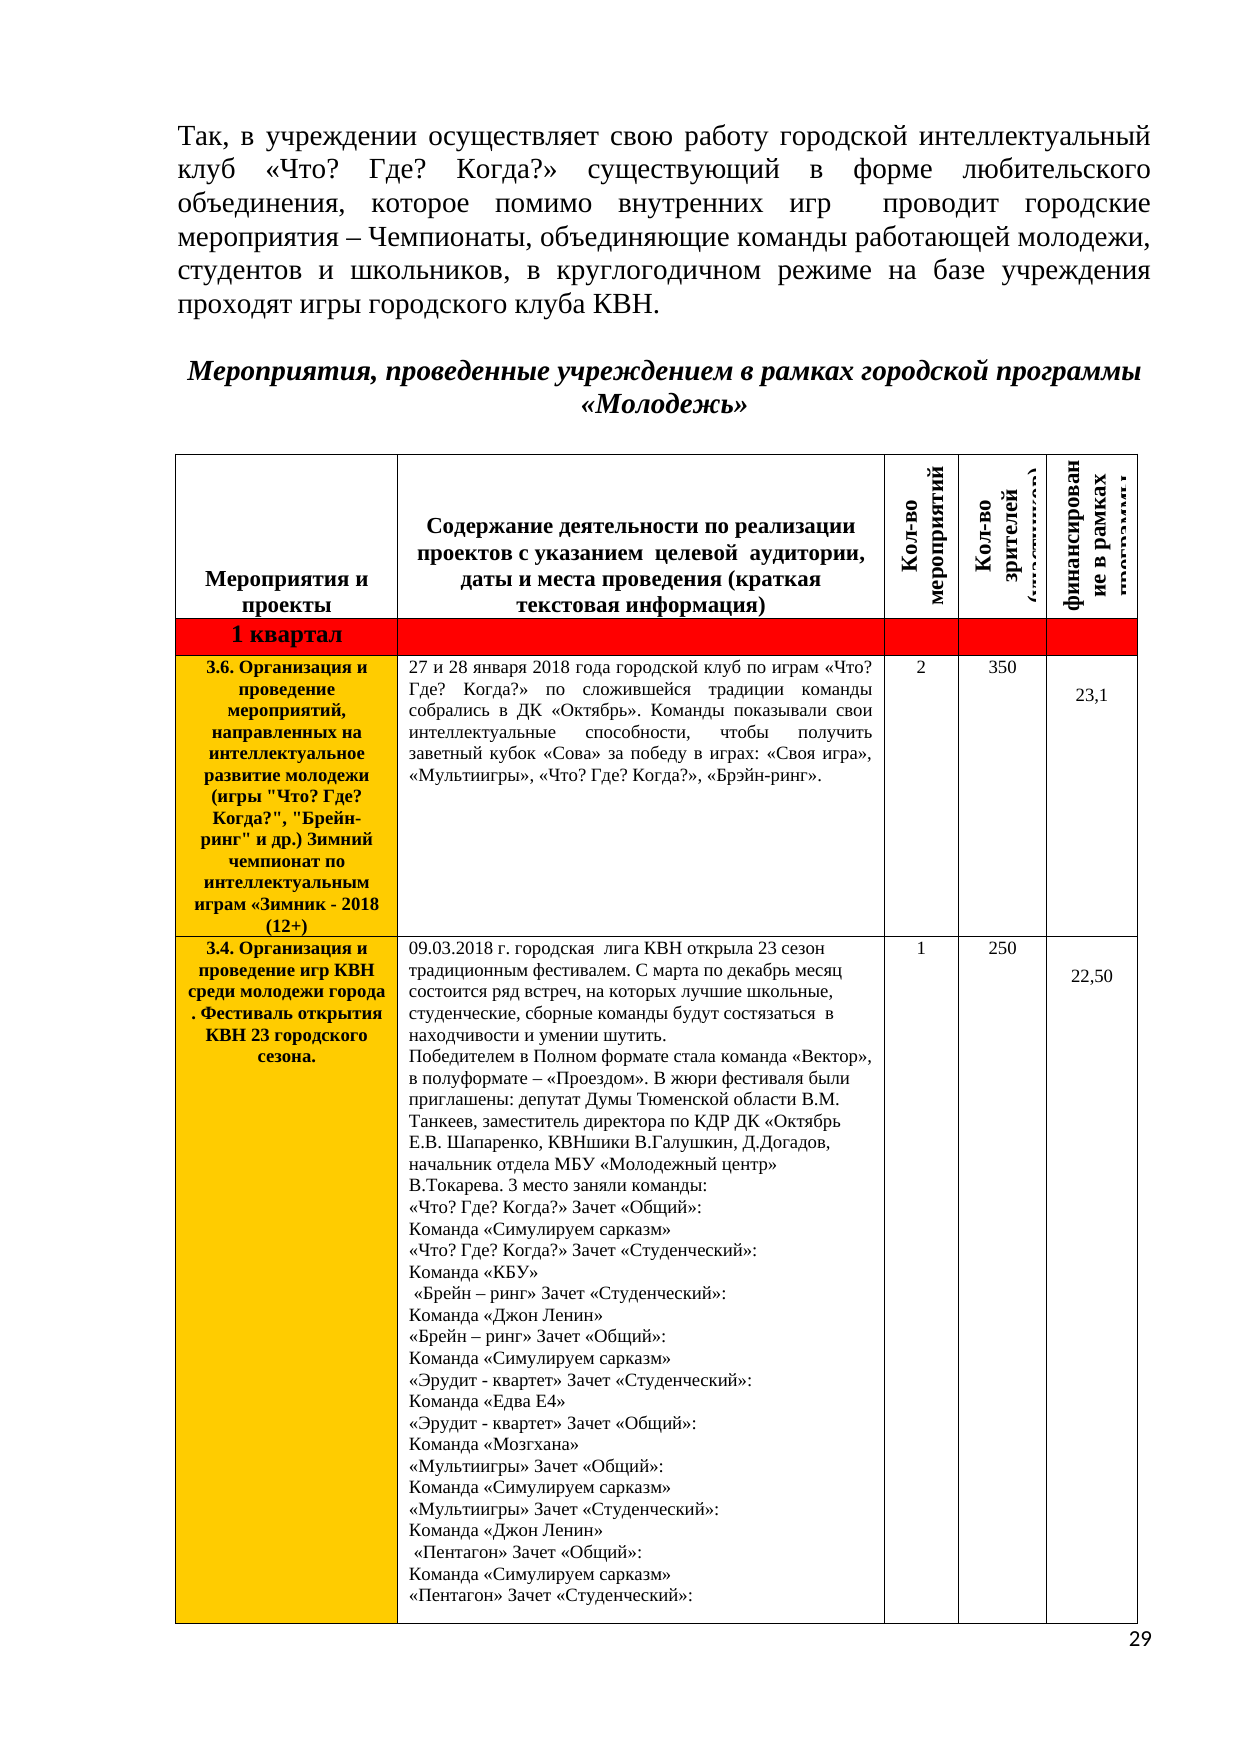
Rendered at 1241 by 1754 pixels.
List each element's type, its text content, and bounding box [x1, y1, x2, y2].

table_header финансирование в рамках программы (тыс. рублей) [1047, 455, 1137, 618]
table_header Кол-во мероприятий [885, 455, 958, 618]
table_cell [176, 937, 397, 1623]
table_cell [885, 619, 958, 655]
table_cell 27 и 28 января 2018 года городской клуб по играм «Что? Где? Когда?» по сложившейся традиции команды собрались в ДК «Октябрь». Команды показывали свои интеллектуальные способности, чтобы получить заветный кубок «Сова» за победу в играх: «Своя игра», «Мультиигры», «Что? Где? Когда?», «Брэйн-ринг». [398, 656, 884, 936]
table_header Содержание деятельности по реализации проектов с указанием целевой аудитории, даты и места проведения (краткая текстовая информация) [398, 455, 884, 618]
table_cell 1 [885, 937, 958, 1623]
table_cell [1047, 619, 1137, 655]
table_cell [959, 619, 1046, 655]
table_cell 22,50 [1047, 937, 1137, 1623]
table_cell 250 [959, 937, 1046, 1623]
table_cell 3.6. Организация и проведение мероприятий, направленных на интеллектуальное развитие молодежи (игры "Что? Где? Когда?", "Брейн-ринг" и др.) Зимний чемпионат по интеллектуальным играм «Зимник - 2018 (12+) [176, 656, 397, 936]
table_header Мероприятия и проекты [176, 455, 397, 618]
text Мероприятия, проведенные учреждением в рамках городской программы «Молодежь» [177, 353, 1152, 420]
table_cell 1 квартал [176, 619, 397, 655]
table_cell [398, 937, 884, 1623]
table_cell [398, 619, 884, 655]
table_cell 23,1 [1047, 656, 1137, 936]
table_cell 2 [885, 656, 958, 936]
table_header Кол-во зрителей (участников) [959, 455, 1046, 618]
text Так, в учреждении осуществляет свою работу городской интеллектуальный клуб «Что? Где? Когда?» существующий в форме любительского объединения, которое помимо внутренних игр проводит городские мероприятия – Чемпионаты, объединяющие команды работающей молодежи, студентов и школьников, в круглогодичном режиме на базе учреждения проходят игры городского клуба КВН. [177, 118, 1152, 319]
table_cell 350 [959, 656, 1046, 936]
